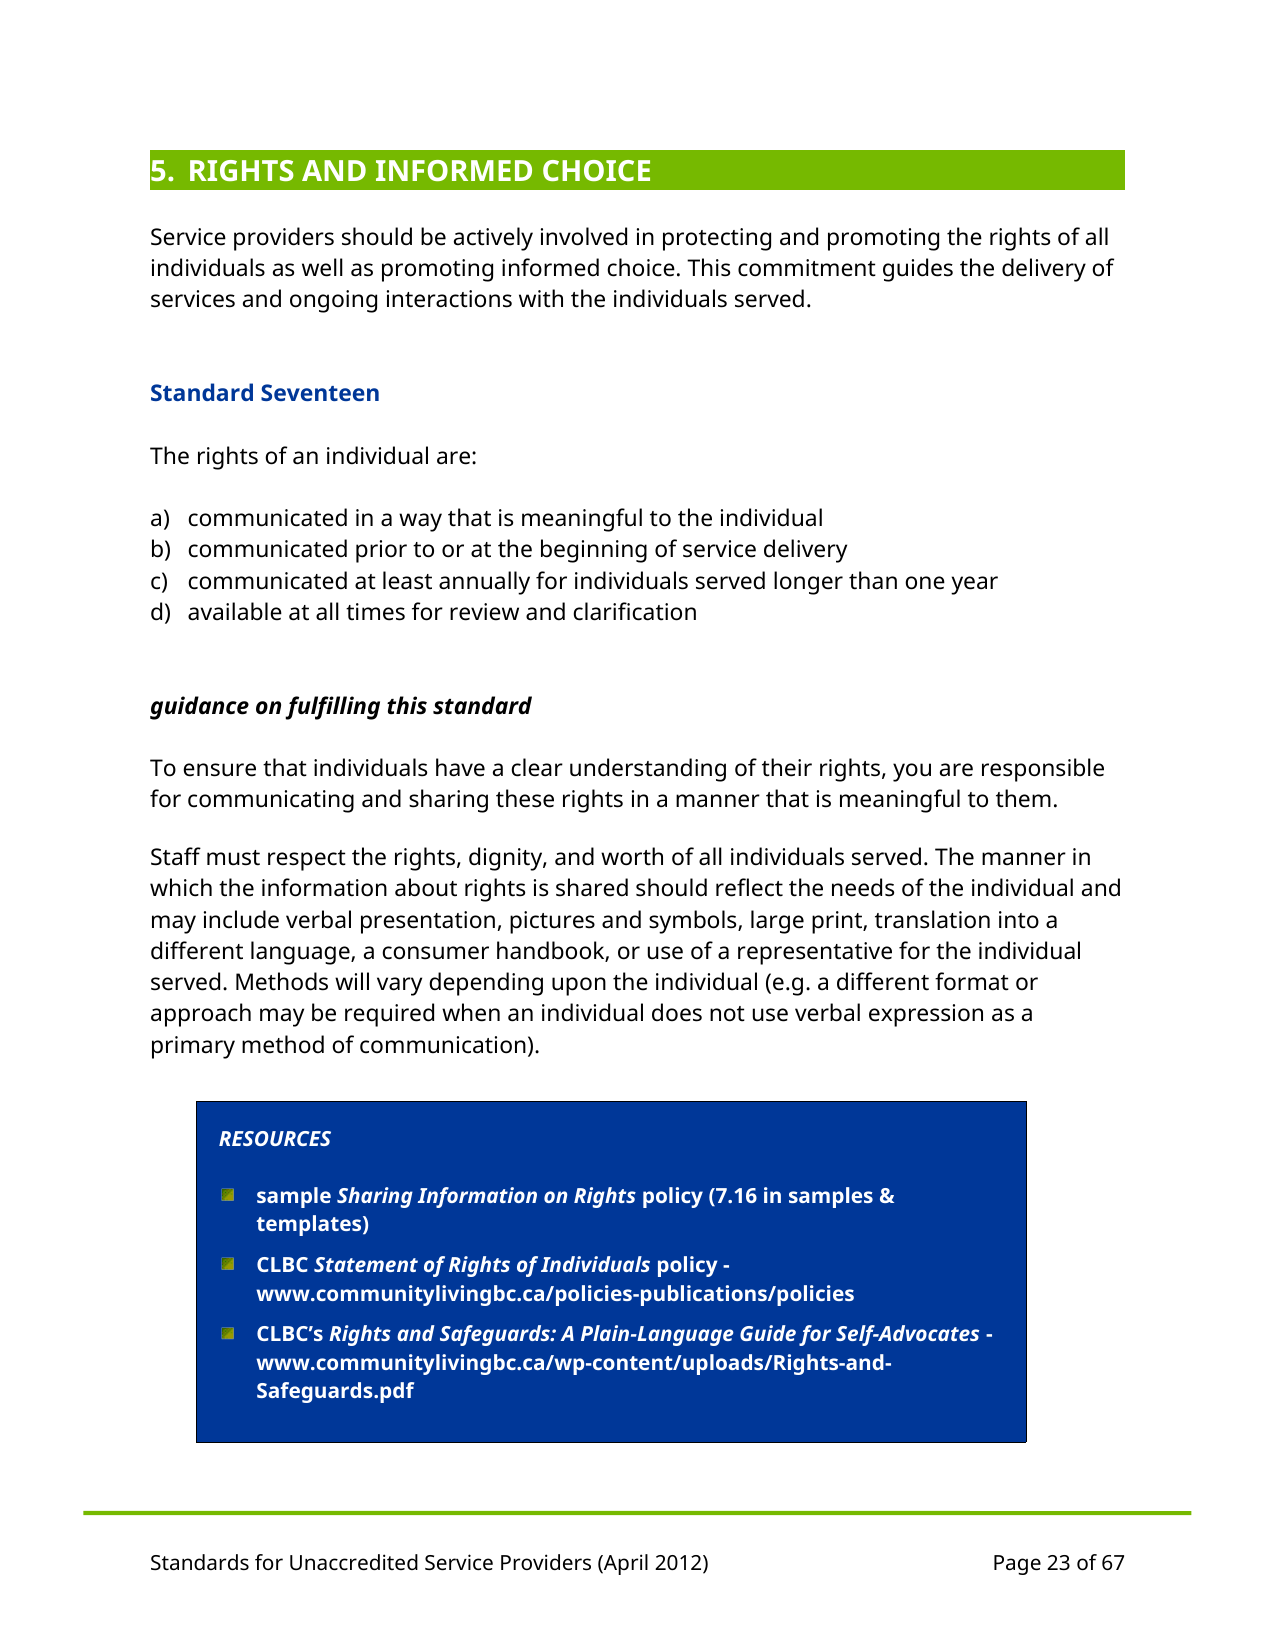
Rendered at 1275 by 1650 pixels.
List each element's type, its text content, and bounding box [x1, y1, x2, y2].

list available at all times for review and clarification [150, 596, 1125, 627]
subtitle RIGHTS AND INFORMED CHOICE [150, 150, 1125, 190]
list communicated in a way that is meaningful to the individual [150, 502, 1125, 533]
list communicated prior to or at the beginning of service delivery [150, 533, 1125, 565]
picture [219, 1325, 237, 1342]
list Staff must respect the rights, dignity, and worth of all individuals served. The manner in which the information about rights is shared should reflect the needs of the individual and may include verbal presentation, pictures and symbols, large print, translation into a different language, a consumer handbook, or use of a representative for the individual served. Methods will vary depending upon the individual (e.g. a different format or approach may be required when an individual does not use verbal expression as a primary method of communication). [150, 841, 1125, 1060]
list Service providers should be actively involved in protecting and promoting the rights of all individuals as well as promoting informed choice. This commitment guides the delivery of services and ongoing interactions with the individuals served. [150, 221, 1125, 315]
text Standard Seventeen [150, 377, 1125, 408]
picture [219, 1255, 237, 1273]
list To ensure that individuals have a clear understanding of their rights, you are responsible for communicating and sharing these rights in a manner that is meaningful to them. [150, 752, 1125, 815]
picture [219, 1186, 237, 1204]
text The rights of an individual are: [150, 440, 1125, 471]
text guidance on fulfilling this standard [150, 690, 1125, 721]
list communicated at least annually for individuals served longer than one year [150, 565, 1125, 596]
